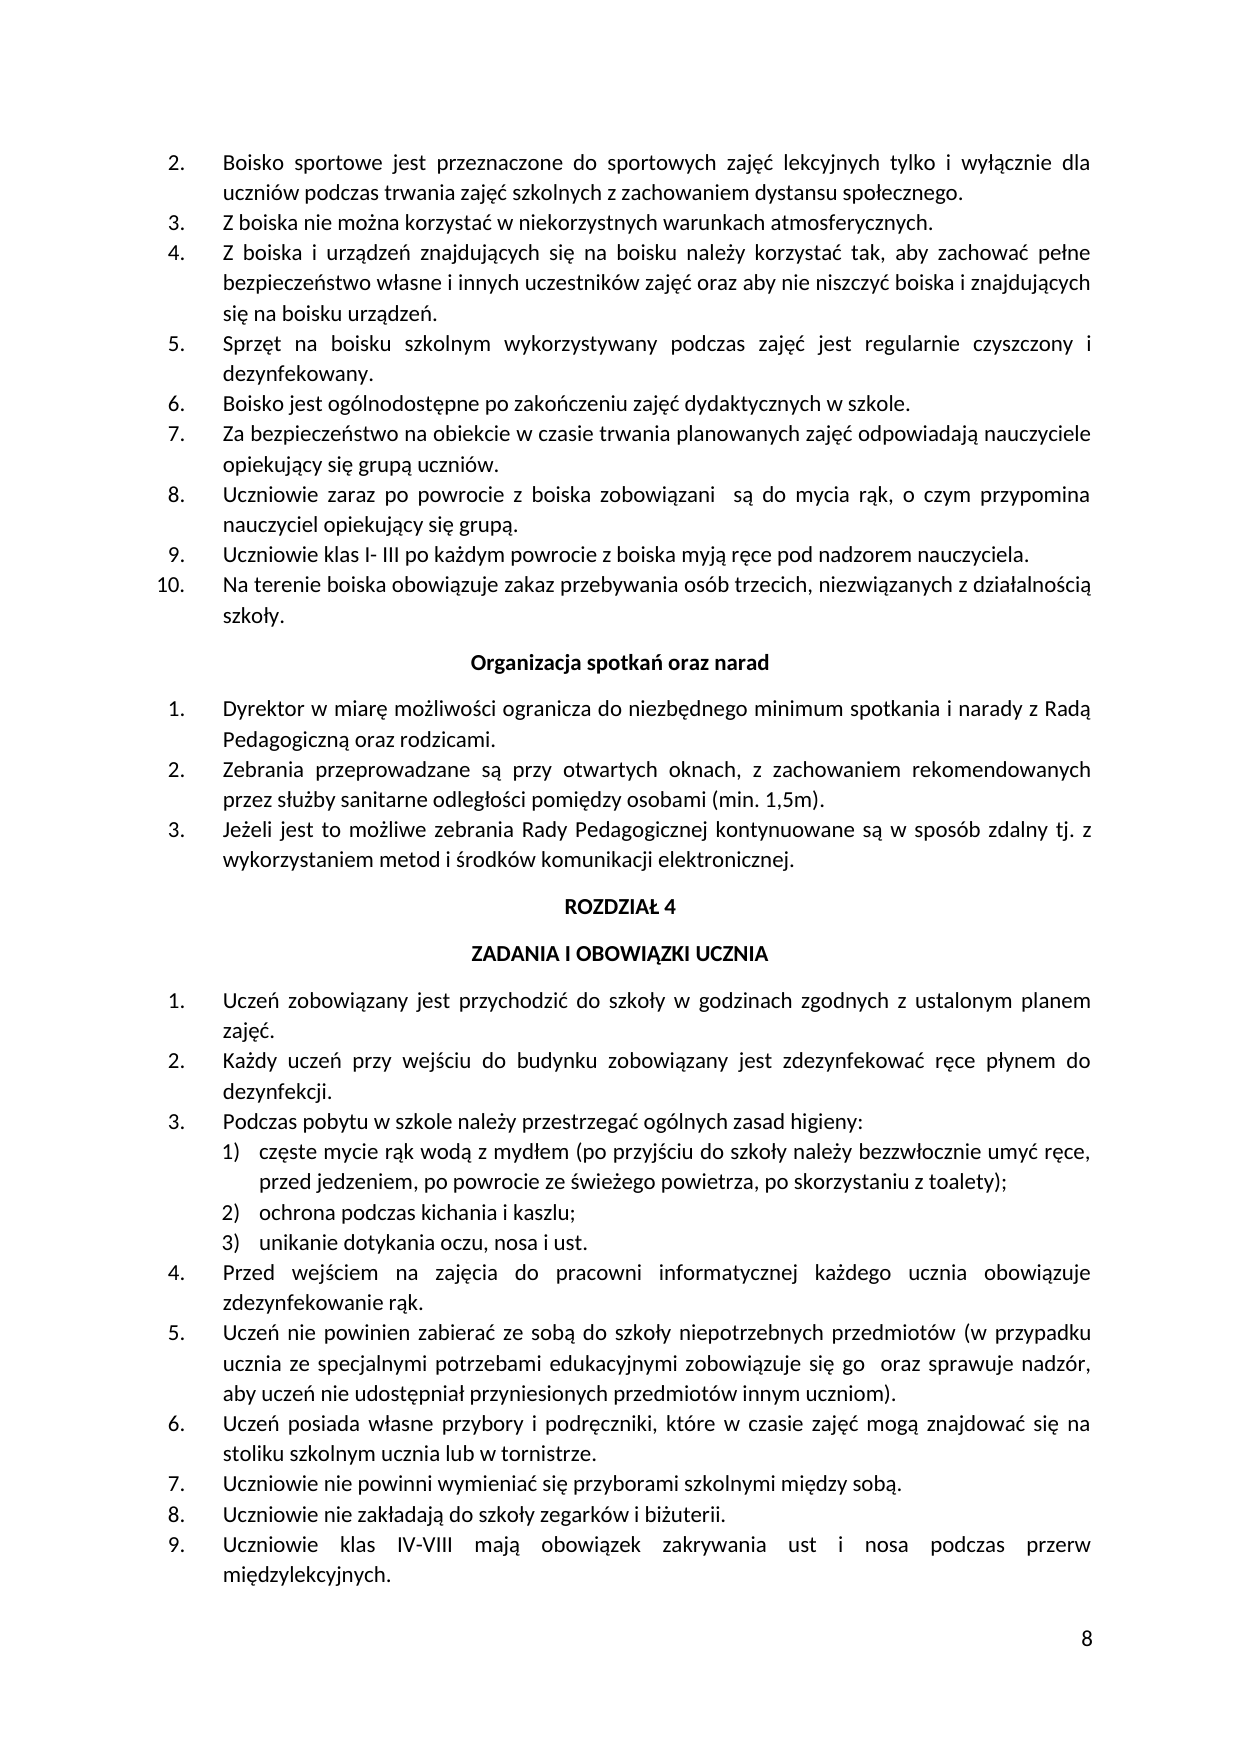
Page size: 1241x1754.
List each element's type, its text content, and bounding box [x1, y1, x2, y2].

list Jeżeli jest to możliwe zebrania Rady Pedagogicznej kontynuowane są w sposób zdalny tj. z wykorzystaniem metod i środków komunikacji elektronicznej. [185, 815, 1093, 873]
list Dyrektor w miarę możliwości ogranicza do niezbędnego minimum spotkania i narady z Radą Pedagogiczną oraz rodzicami. [185, 694, 1093, 753]
list Na terenie boiska obowiązuje zakaz przebywania osób trzecich, niezwiązanych z działalnością szkoły. [185, 571, 1093, 629]
list Boisko jest ogólnodostępne po zakończeniu zajęć dydaktycznych w szkole. [185, 389, 1093, 417]
list Uczniowie klas I- III po każdym powrocie z boiska myją ręce pod nadzorem nauczyciela. [185, 540, 1093, 568]
list Każdy uczeń przy wejściu do budynku zobowiązany jest zdezynfekować ręce płynem do dezynfekcji. [185, 1047, 1093, 1105]
text Organizacja spotkań oraz narad [148, 648, 1093, 676]
list Uczniowie zaraz po powrocie z boiska zobowiązani są do mycia rąk, o czym przypomina nauczyciel opiekujący się grupą. [185, 480, 1093, 538]
list Podczas pobytu w szkole należy przestrzegać ogólnych zasad higieny: [185, 1107, 1093, 1135]
list Z boiska i urządzeń znajdujących się na boisku należy korzystać tak, aby zachować pełne bezpieczeństwo własne i innych uczestników zajęć oraz aby nie niszczyć boiska i znajdujących się na boisku urządzeń. [185, 238, 1093, 327]
list Uczniowie nie zakładają do szkoły zegarków i biżuterii. [185, 1500, 1093, 1528]
text ROZDZIAŁ 4 [148, 892, 1093, 920]
text ZADANIA I OBOWIĄZKI UCZNIA [148, 939, 1093, 967]
list Przed wejściem na zajęcia do pracowni informatycznej każdego ucznia obowiązuje zdezynfekowanie rąk. [185, 1258, 1093, 1316]
list Zebrania przeprowadzane są przy otwartych oknach, z zachowaniem rekomendowanych przez służby sanitarne odległości pomiędzy osobami (min. 1,5m). [185, 755, 1093, 813]
list częste mycie rąk wodą z mydłem (po przyjściu do szkoły należy bezzwłocznie umyć ręce, przed jedzeniem, po powrocie ze świeżego powietrza, po skorzystaniu z toalety); [221, 1137, 1093, 1195]
list Uczniowie nie powinni wymieniać się przyborami szkolnymi między sobą. [185, 1469, 1093, 1497]
list Uczeń nie powinien zabierać ze sobą do szkoły niepotrzebnych przedmiotów (w przypadku ucznia ze specjalnymi potrzebami edukacyjnymi zobowiązuje się go oraz sprawuje nadzór, aby uczeń nie udostępniał przyniesionych przedmiotów innym uczniom). [185, 1318, 1093, 1407]
list unikanie dotykania oczu, nosa i ust. [221, 1228, 1093, 1256]
list Uczeń posiada własne przybory i podręczniki, które w czasie zajęć mogą znajdować się na stoliku szkolnym ucznia lub w tornistrze. [185, 1409, 1093, 1467]
list Z boiska nie można korzystać w niekorzystnych warunkach atmosferycznych. [185, 208, 1093, 236]
list ochrona podczas kichania i kaszlu; [221, 1198, 1093, 1226]
list Za bezpieczeństwo na obiekcie w czasie trwania planowanych zajęć odpowiadają nauczyciele opiekujący się grupą uczniów. [185, 419, 1093, 478]
list Boisko sportowe jest przeznaczone do sportowych zajęć lekcyjnych tylko i wyłącznie dla uczniów podczas trwania zajęć szkolnych z zachowaniem dystansu społecznego. [185, 148, 1093, 206]
list Sprzęt na boisku szkolnym wykorzystywany podczas zajęć jest regularnie czyszczony i dezynfekowany. [185, 329, 1093, 387]
list Uczniowie klas IV-VIII mają obowiązek zakrywania ust i nosa podczas przerw międzylekcyjnych. [185, 1530, 1093, 1588]
list Uczeń zobowiązany jest przychodzić do szkoły w godzinach zgodnych z ustalonym planem zajęć. [185, 986, 1093, 1044]
